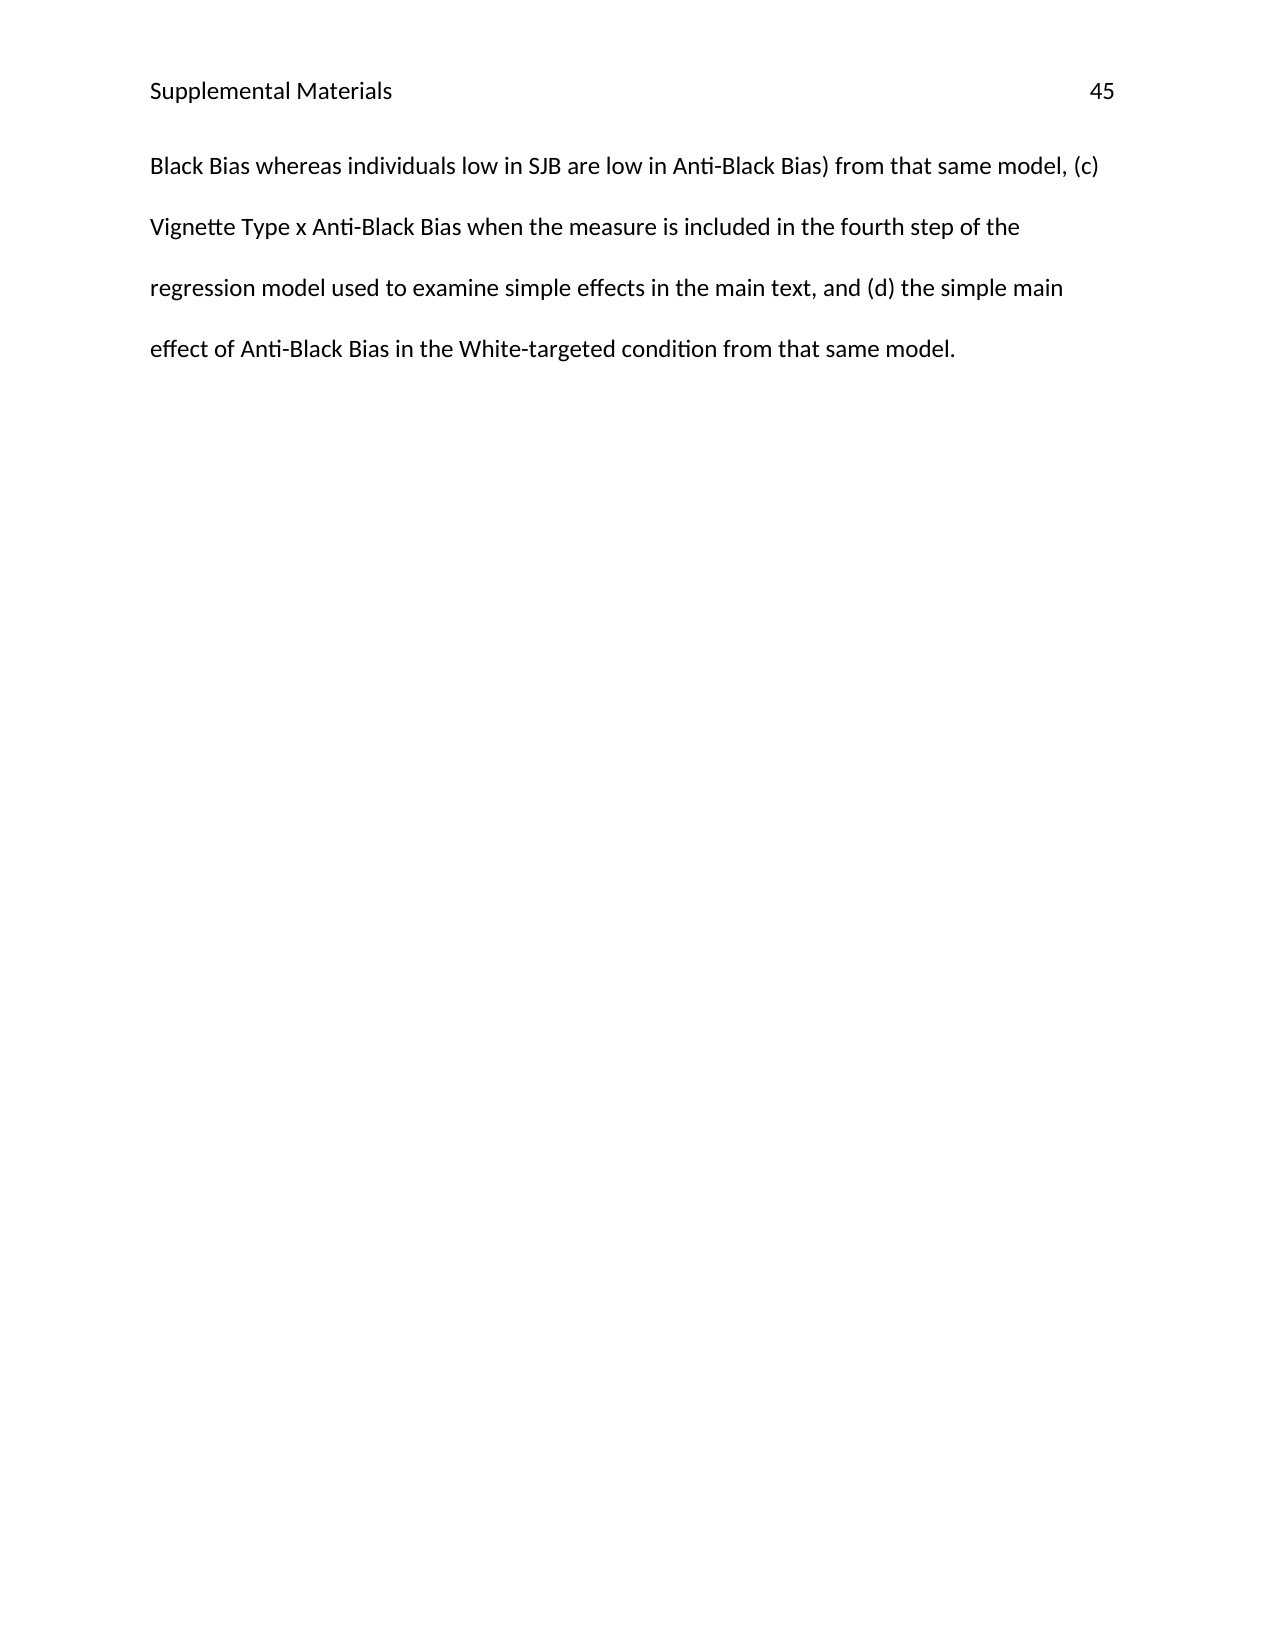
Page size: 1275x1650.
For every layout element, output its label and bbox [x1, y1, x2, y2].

text [150, 150, 1125, 364]
